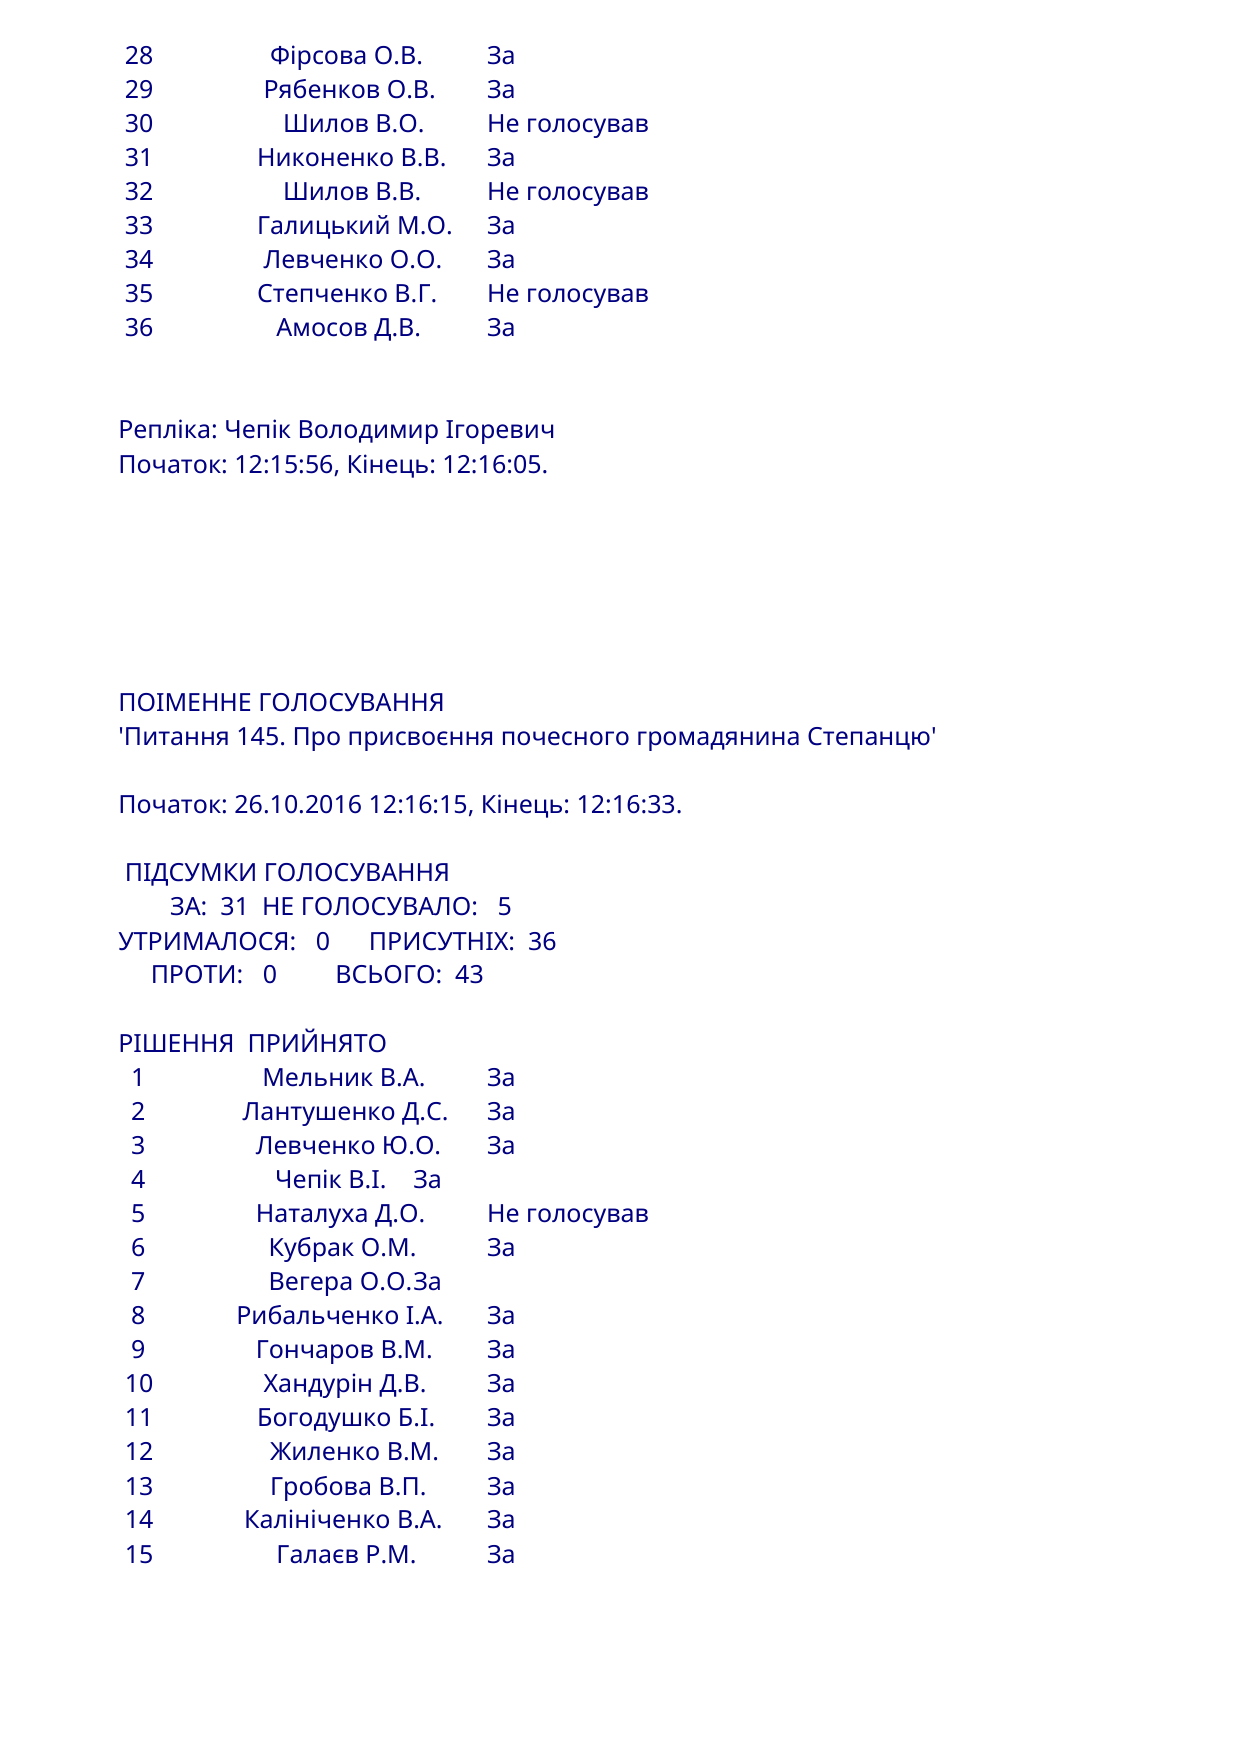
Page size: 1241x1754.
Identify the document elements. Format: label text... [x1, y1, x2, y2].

text 9 Гончаров В.М. За [118, 1332, 1152, 1366]
text 33 Галицький М.О. За [118, 208, 1152, 242]
text 15 Галаєв Р.М. За [118, 1536, 1152, 1570]
text ПІДСУМКИ ГОЛОСУВАННЯ [118, 855, 1152, 889]
text 36 Амосов Д.В. За [118, 310, 1152, 344]
text 'Питання 145. Про присвоєння почесного громадянина Степанцю' [118, 719, 1152, 753]
text 2 Лантушенко Д.С. За [118, 1093, 1152, 1127]
text 5 Наталуха Д.О. Не голосував [118, 1196, 1152, 1230]
text 35 Степченко В.Г. Не голосував [118, 276, 1152, 310]
text Початок: 12:15:56, Кінець: 12:16:05. [118, 446, 1152, 480]
text 11 Богодушко Б.І. За [118, 1400, 1152, 1434]
text Репліка: Чепік Володимир Ігоревич [118, 412, 1152, 446]
text ЗА: 31 НЕ ГОЛОСУВАЛО: 5 [118, 889, 1152, 923]
text Початок: 26.10.2016 12:16:15, Кінець: 12:16:33. [118, 787, 1152, 821]
text 7 Вегера О.О. За [118, 1264, 1152, 1298]
text 1 Мельник В.А. За [118, 1059, 1152, 1093]
text ПРОТИ: 0 ВСЬОГО: 43 [118, 957, 1152, 991]
text 13 Гробова В.П. За [118, 1468, 1152, 1502]
text РІШЕННЯ ПРИЙНЯТО [118, 1025, 1152, 1059]
text 14 Калініченко В.А. За [118, 1502, 1152, 1536]
text ПОІМЕННЕ ГОЛОСУВАННЯ [118, 685, 1152, 719]
text 10 Хандурін Д.В. За [118, 1366, 1152, 1400]
text 32 Шилов В.В. Не голосував [118, 174, 1152, 208]
text 8 Рибальченко І.А. За [118, 1298, 1152, 1332]
text 29 Рябенков О.В. За [118, 72, 1152, 106]
text 28 Фірсова О.В. За [118, 37, 1152, 72]
text 4 Чепік В.І. За [118, 1162, 1152, 1196]
text 31 Никоненко В.В. За [118, 140, 1152, 174]
text УТРИМАЛОСЯ: 0 ПРИСУТНІХ: 36 [118, 923, 1152, 957]
text 3 Левченко Ю.О. За [118, 1127, 1152, 1162]
text 6 Кубрак О.М. За [118, 1230, 1152, 1264]
text 12 Жиленко В.М. За [118, 1434, 1152, 1468]
text 34 Левченко О.О. За [118, 242, 1152, 276]
text 30 Шилов В.О. Не голосував [118, 106, 1152, 140]
